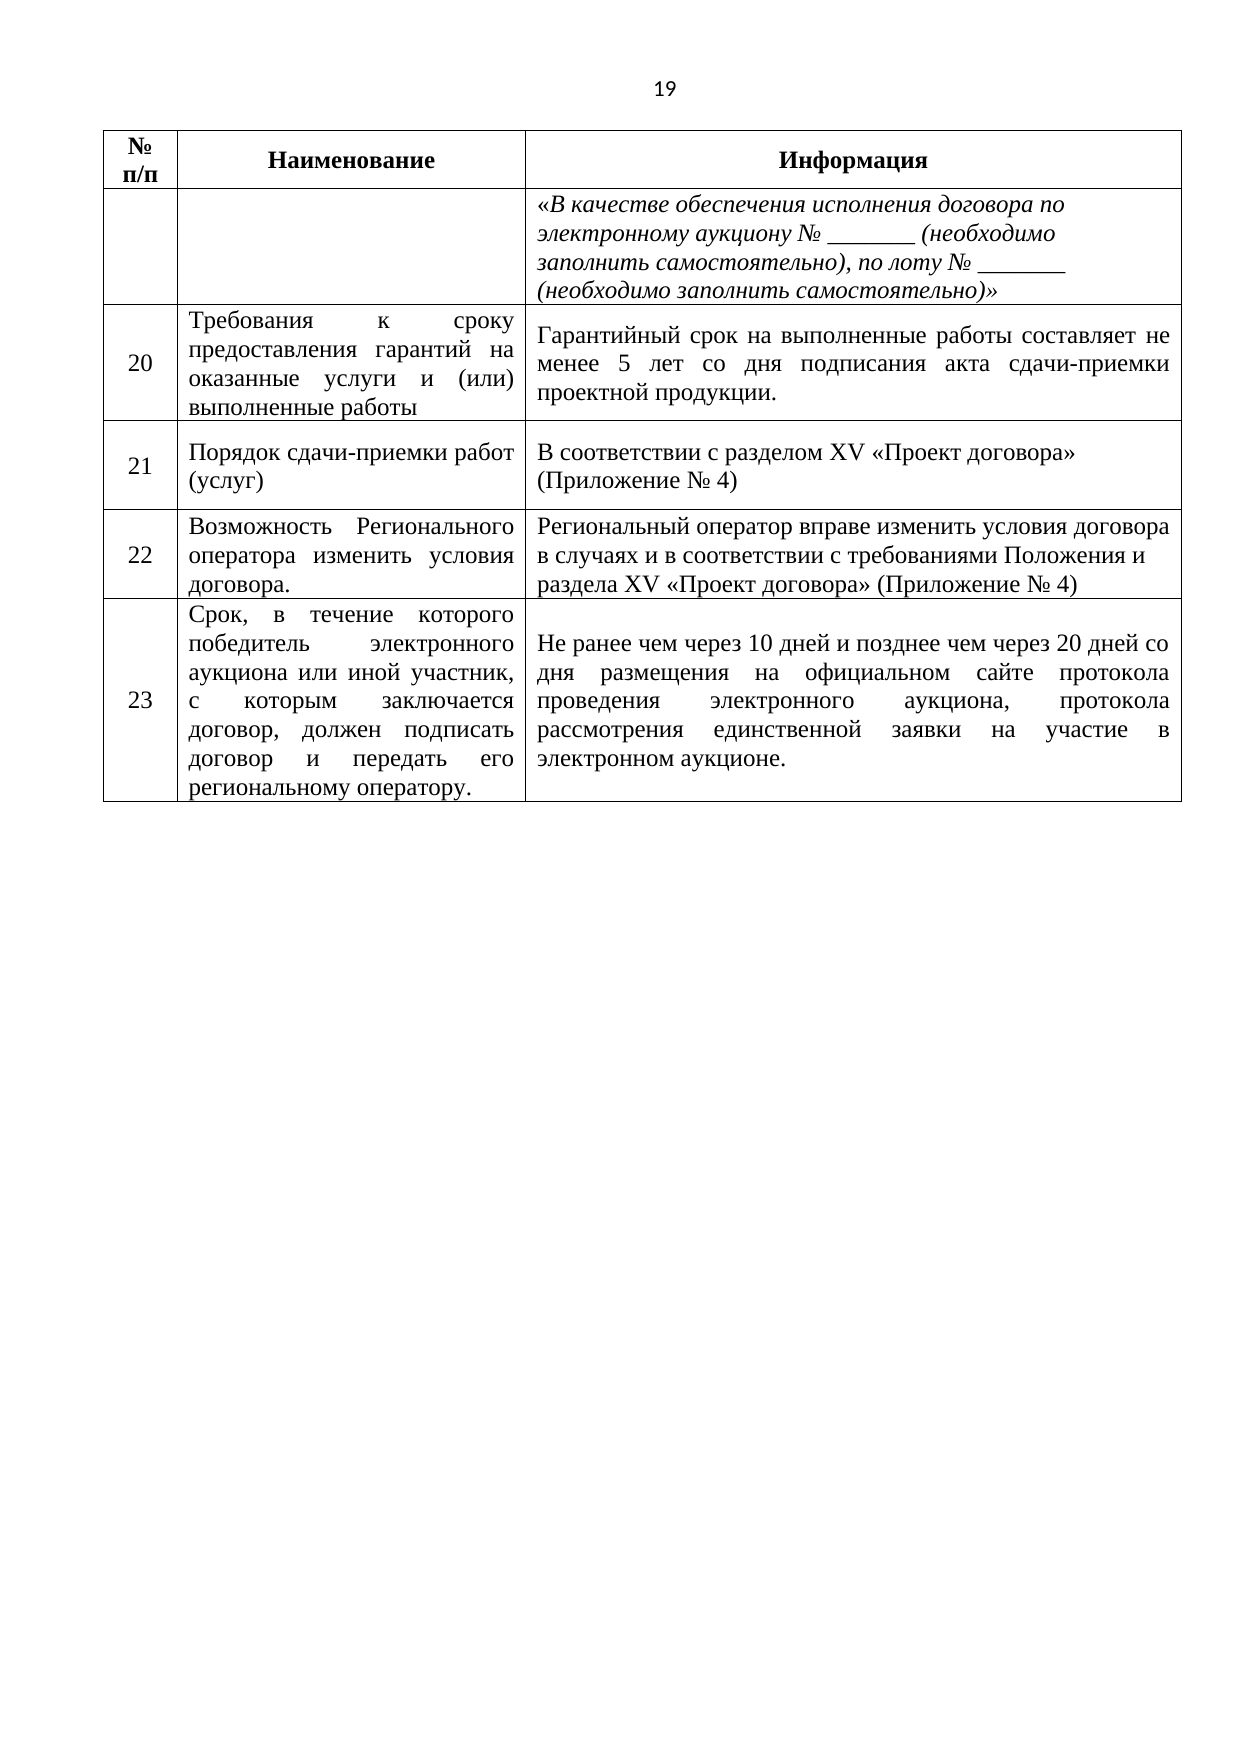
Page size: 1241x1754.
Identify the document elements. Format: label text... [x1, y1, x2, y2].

table_cell Требования к сроку предоставления гарантий на оказанные услуги и (или) выполненные работы [178, 305, 525, 420]
table_cell 23 [104, 599, 177, 801]
table_cell 22 [104, 510, 177, 598]
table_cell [526, 189, 1181, 304]
table_cell 20 [104, 305, 177, 420]
table_cell 19 [104, 189, 177, 304]
table_cell 21 [104, 421, 177, 509]
table_cell Гарантийный срок на выполненные работы составляет не менее 5 лет со дня подписания акта сдачи-приемки проектной продукции. [526, 305, 1181, 420]
table_cell Не ранее чем через 10 дней и позднее чем через 20 дней со дня размещения на официальном сайте протокола проведения электронного аукциона, протокола рассмотрения единственной заявки на участие в электронном аукционе. [526, 599, 1181, 801]
table_header Информация [526, 131, 1181, 188]
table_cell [178, 189, 525, 304]
table_cell Региональный оператор вправе изменить условия договора в случаях и в соответствии с требованиями Положения и раздела XV «Проект договора» (Приложение № 4) [526, 510, 1181, 598]
table_header Наименование [178, 131, 525, 188]
table_header № п/п [104, 131, 177, 188]
table_cell В соответствии с разделом XV «Проект договора» (Приложение № 4) [526, 421, 1181, 509]
table_cell Срок, в течение которого победитель электронного аукциона или иной участник, с которым заключается договор, должен подписать договор и передать его региональному оператору. [178, 599, 525, 801]
table_cell Возможность Регионального оператора изменить условия договора. [178, 510, 525, 598]
table_cell Порядок сдачи-приемки работ (услуг) [178, 421, 525, 509]
